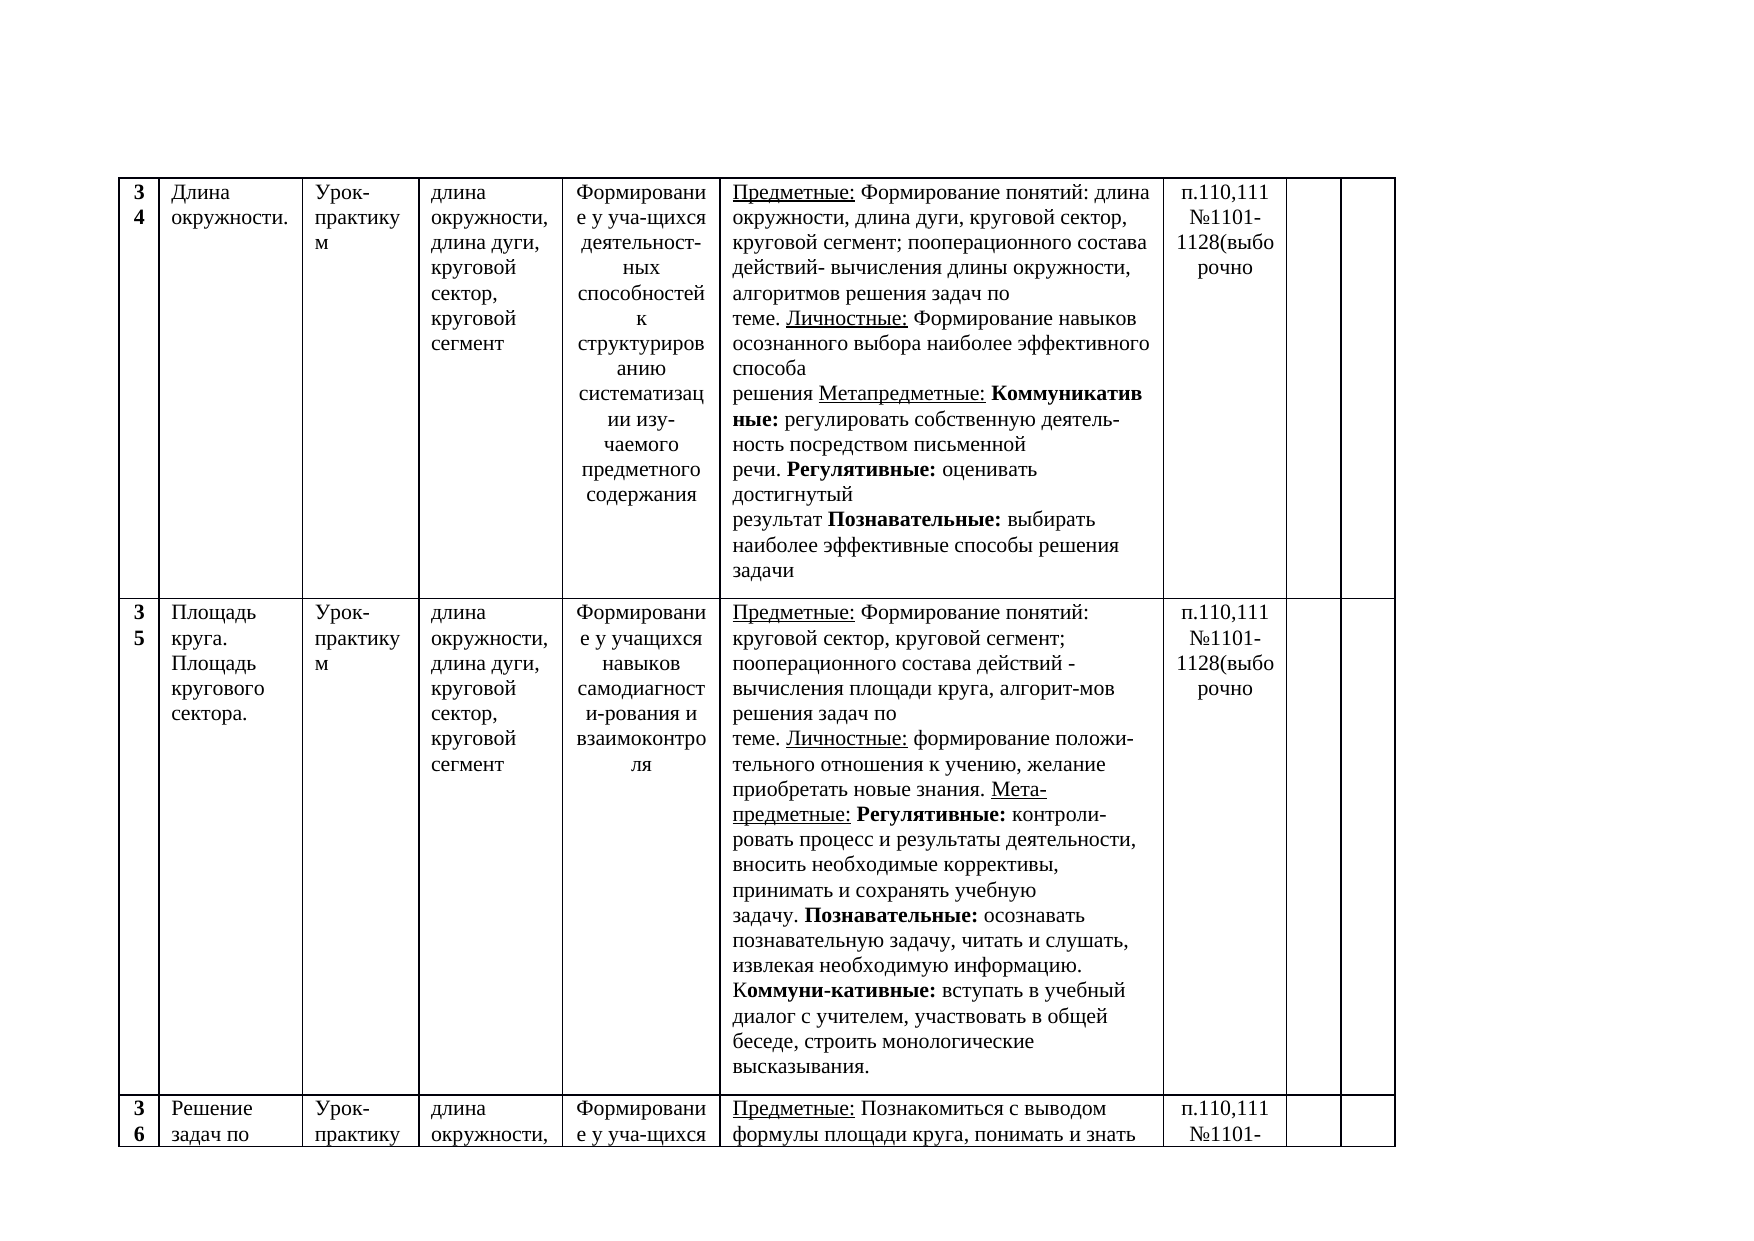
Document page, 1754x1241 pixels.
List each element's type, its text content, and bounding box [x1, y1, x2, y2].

table_cell Предметные: Формирование понятий: круговой сектор, круговой сегмент; пооперационного состава действий - вычисления площади круга, алгорит-мов решения задач по теме. Личностные: формирование положи-тельного отношения к учению, желание приобретать новые знания. Мета-предметные: Регулятивные: контроли-ровать процесс и результаты деятельности, вносить необходимые коррективы, принимать и сохранять учебную задачу. Познавательные: осознавать познавательную задачу, читать и слушать, извлекая необходимую информацию. Коммуни-кативные: вступать в учебный диалог с учителем, участвовать в общей беседе, строить монологические высказывания. [721, 599, 1163, 1094]
table_cell Урок-практикум [303, 599, 418, 1094]
table_cell [1342, 1096, 1394, 1146]
table_cell [1342, 599, 1394, 1094]
table_cell 34 [120, 179, 158, 598]
table_cell Длина окружности. [160, 179, 302, 598]
table_cell Предметные: Формирование понятий: длина окружности, длина дуги, круговой сектор, круговой сегмент; пооперационного состава действий- вычисления длины окружности, алгоритмов решения задач по теме. Личностные: Формирование навыков осознанного выбора наиболее эффективного способа решения Метапредметные: Коммуникативные: регулировать собственную деятель-ность посредством письменной речи. Регулятивные: оценивать достигнутый результат Познавательные: выбирать наиболее эффективные способы решения задачи [721, 179, 1163, 598]
table_cell длина окружности, длина дуги, круговой сектор, круговой сегмент [420, 599, 562, 1094]
table_cell п.110,111 №1101-1128(выборочно [1164, 599, 1286, 1094]
table_cell [1287, 179, 1340, 598]
table_cell [1287, 599, 1340, 1094]
table_cell Урок-практикум [303, 1096, 418, 1146]
table_cell п.110,111 №1101-1128(выборочно [1164, 179, 1286, 598]
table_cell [721, 1096, 1163, 1146]
table_cell [1287, 1096, 1340, 1146]
table_cell Площадь круга. Площадь кругового сектора. [160, 599, 302, 1094]
table_cell Формирование у учащихся навыков самодиагности-рования и взаимоконтроля [563, 599, 719, 1094]
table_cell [160, 1096, 302, 1146]
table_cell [563, 1096, 719, 1146]
table_cell длина окружности, длина дуги, круговой сектор, круговой сегмент [420, 179, 562, 598]
table_cell Урок-практикум [303, 179, 418, 598]
table_cell Формирование у уча-щихся деятельност-ных способностей к структурированию систематизации изу-чаемого предметного содержания [563, 179, 719, 598]
table_cell 35 [120, 599, 158, 1094]
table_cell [420, 1096, 562, 1146]
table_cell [1164, 1096, 1286, 1146]
table_cell 36 [120, 1096, 158, 1146]
table_cell [1342, 179, 1394, 598]
